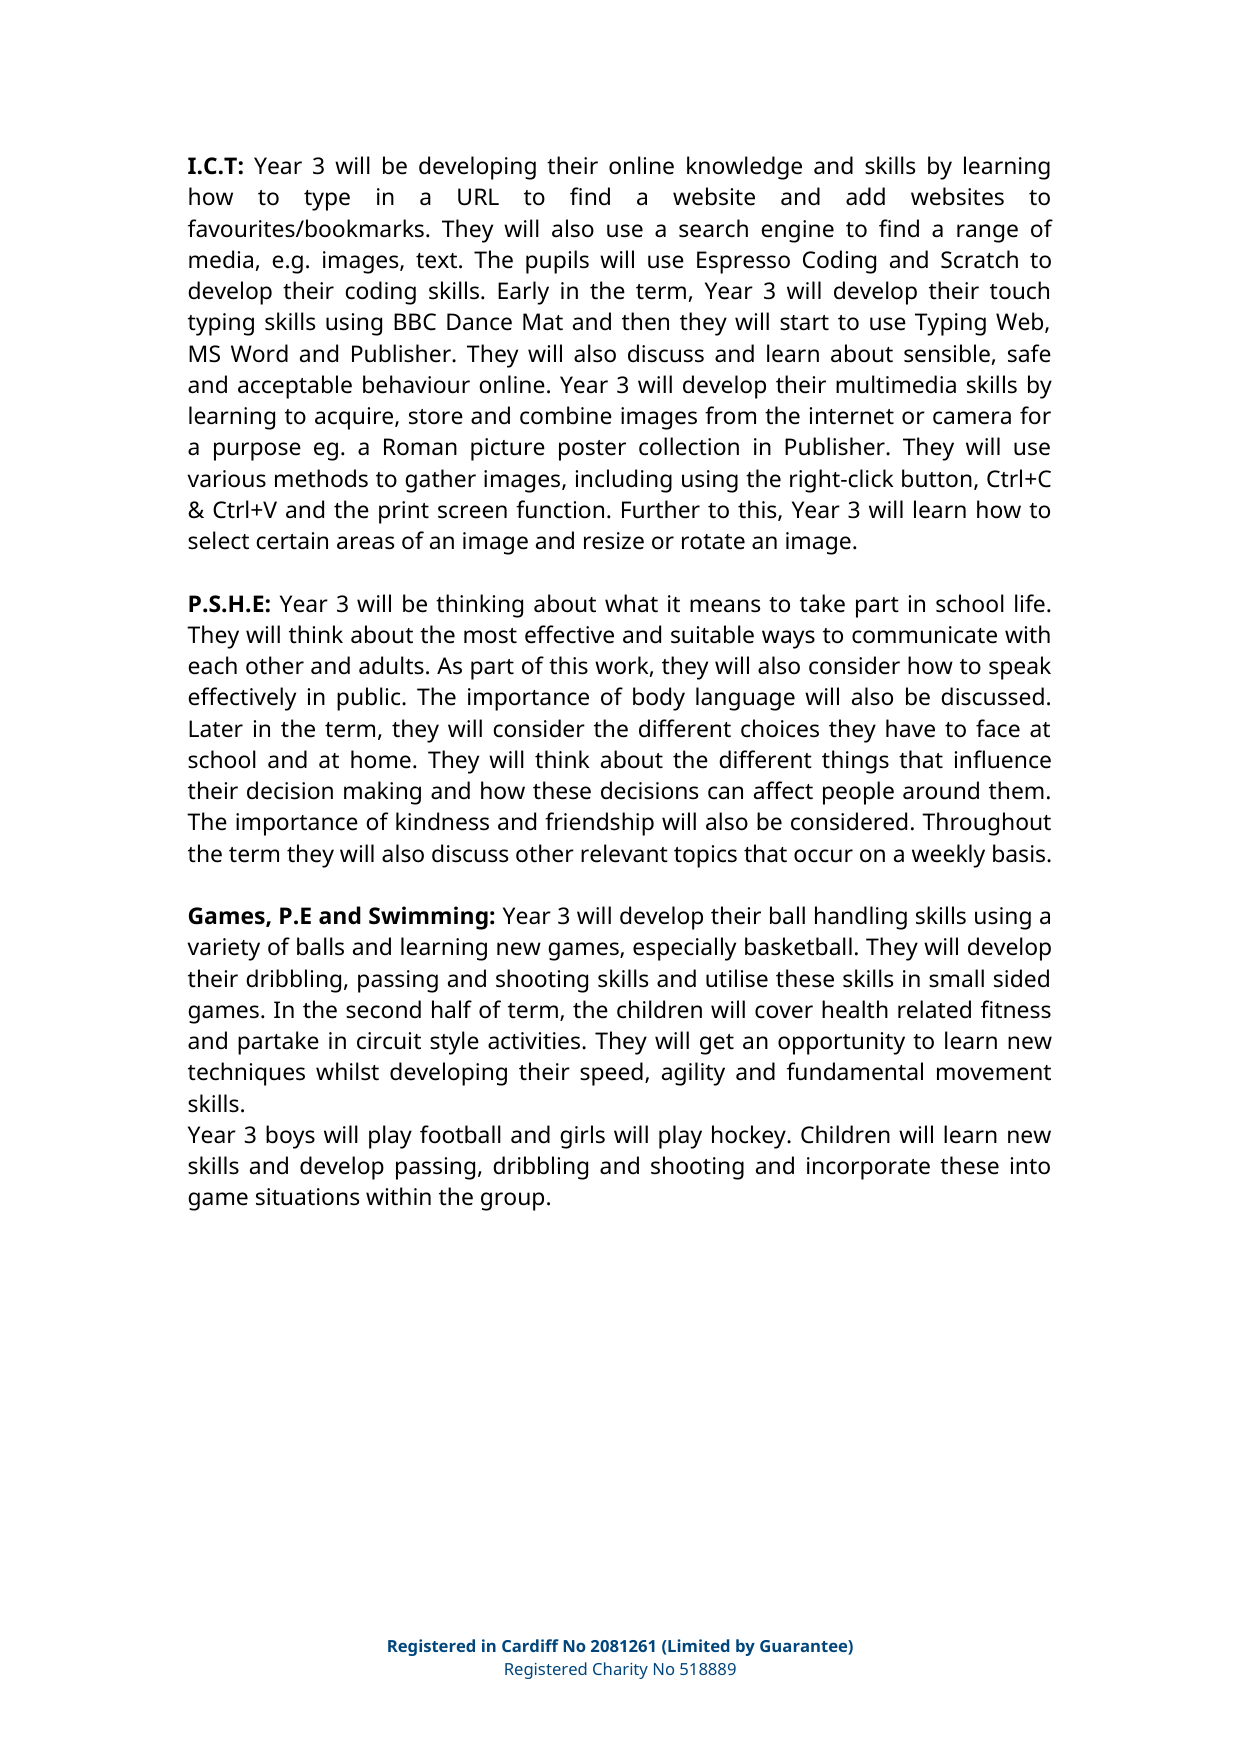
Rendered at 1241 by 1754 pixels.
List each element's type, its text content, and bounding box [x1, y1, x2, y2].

text Year 3 boys will play football and girls will play hockey. Children will learn new skills and develop passing, dribbling and shooting and incorporate these into game situations within the group. [187, 1119, 1053, 1212]
text P.S.H.E: Year 3 will be thinking about what it means to take part in school life. They will think about the most effective and suitable ways to communicate with each other and adults. As part of this work, they will also consider how to speak effectively in public. The importance of body language will also be discussed. Later in the term, they will consider the different choices they have to face at school and at home. They will think about the different things that influence their decision making and how these decisions can affect people around them. The importance of kindness and friendship will also be considered. Throughout the term they will also discuss other relevant topics that occur on a weekly basis. [187, 587, 1053, 869]
text I.C.T: Year 3 will be developing their online knowledge and skills by learning how to type in a URL to find a website and add websites to favourites/bookmarks. They will also use a search engine to find a range of media, e.g. images, text. The pupils will use Espresso Coding and Scratch to develop their coding skills. Early in the term, Year 3 will develop their touch typing skills using BBC Dance Mat and then they will start to use Typing Web, MS Word and Publisher. They will also discuss and learn about sensible, safe and acceptable behaviour online. Year 3 will develop their multimedia skills by learning to acquire, store and combine images from the internet or camera for a purpose eg. a Roman picture poster collection in Publisher. They will use various methods to gather images, including using the right-click button, Ctrl+C & Ctrl+V and the print screen function. Further to this, Year 3 will learn how to select certain areas of an image and resize or rotate an image. [187, 150, 1053, 556]
text Games, P.E and Swimming: Year 3 will develop their ball handling skills using a variety of balls and learning new games, especially basketball. They will develop their dribbling, passing and shooting skills and utilise these skills in small sided games. In the second half of term, the children will cover health related fitness and partake in circuit style activities. They will get an opportunity to learn new techniques whilst developing their speed, agility and fundamental movement skills. [187, 900, 1053, 1119]
